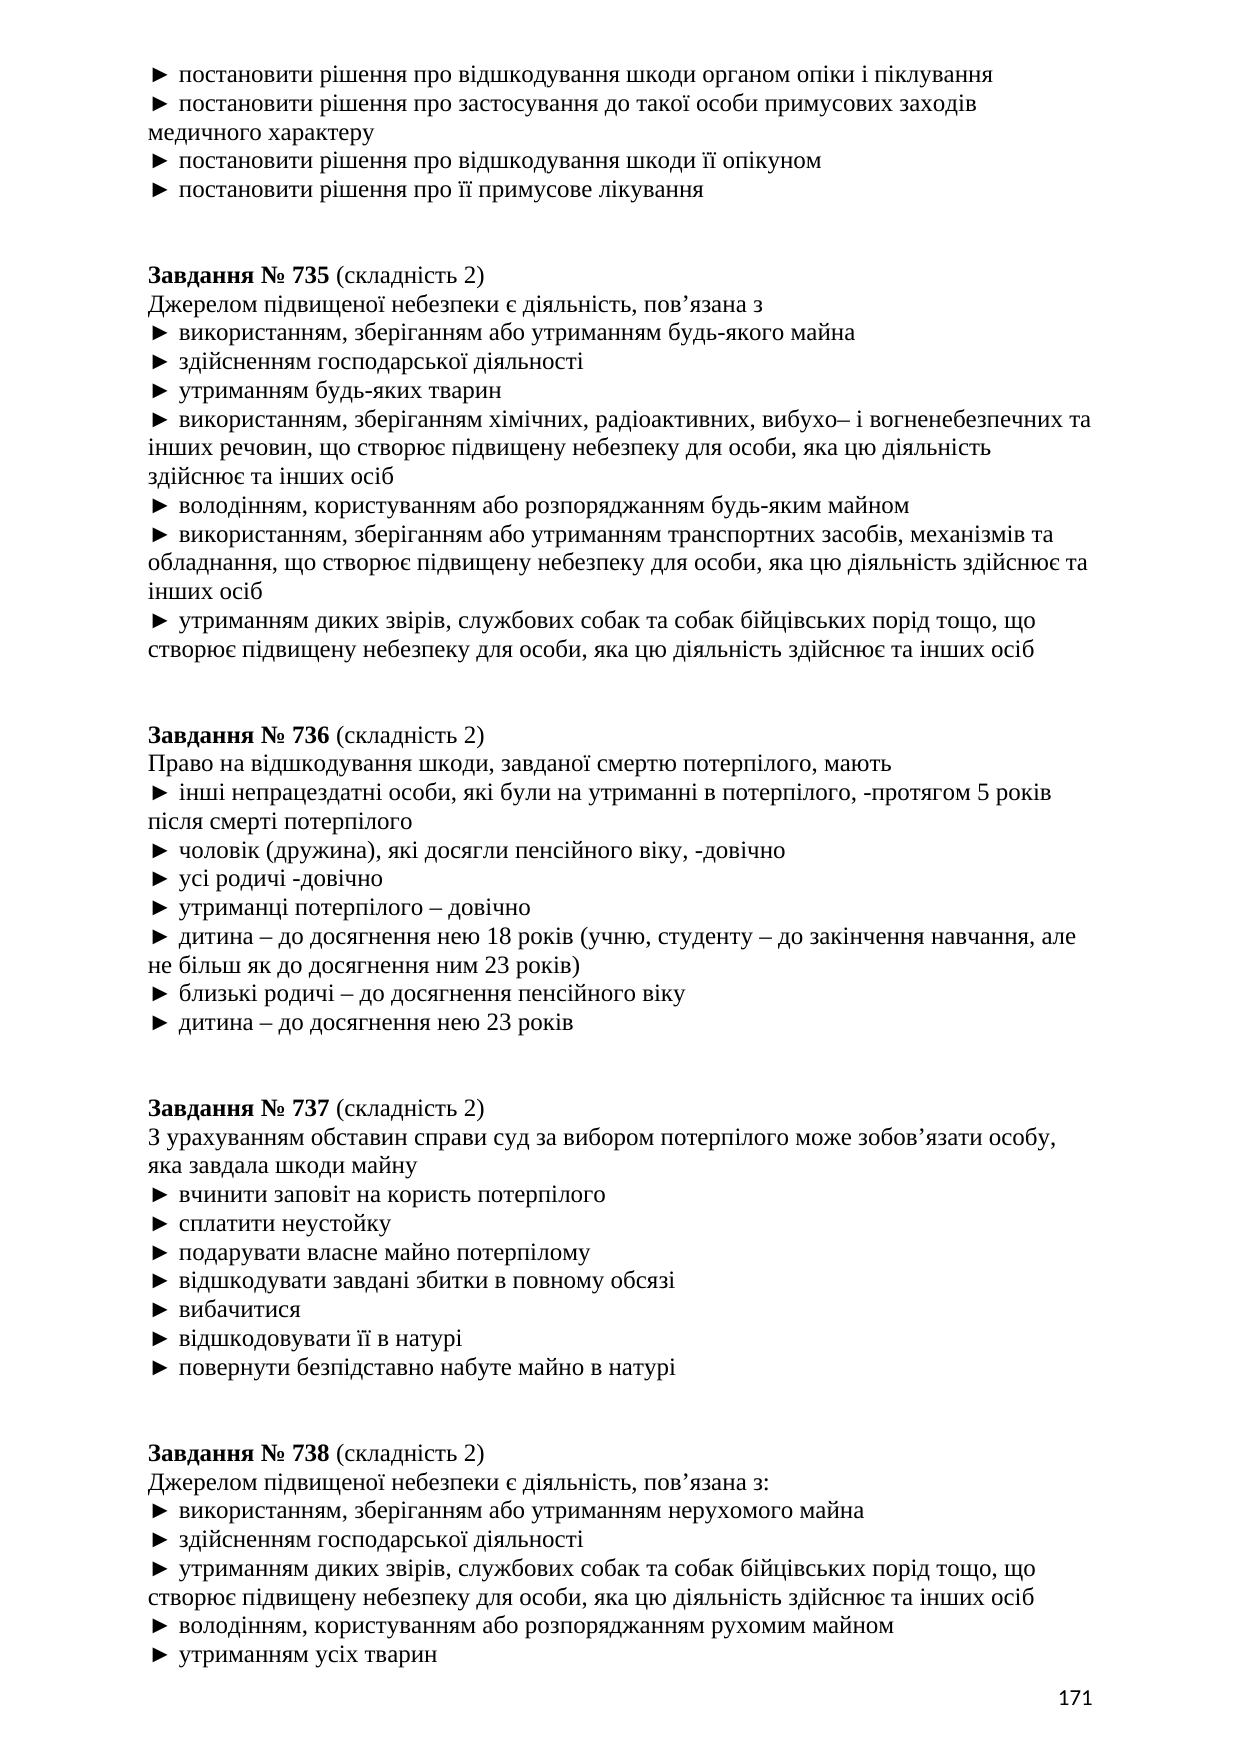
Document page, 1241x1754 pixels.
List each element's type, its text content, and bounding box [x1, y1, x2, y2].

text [148, 59, 1092, 231]
text Завдання № 735 (складність 2) Джерелом підвищеної небезпеки є діяльність, пов’язана з ► використанням, зберіганням або утриманням будь-якого майна ► здійсненням господарської діяльності ► утриманням будь-яких тварин ► використанням, зберіганням хімічних, радіоактивних, вибухо– і вогненебезпечних та інших речовин, що створює підвищену небезпеку для особи, яка цю діяльність здійснює та інших осіб ► володінням, користуванням або розпоряджанням будь-яким майном ► використанням, зберіганням або утриманням транспортних засобів, механізмів та обладнання, що створює підвищену небезпеку для особи, яка цю діяльність здійснює та інших осіб ► утриманням диких звірів, службових собак та собак бійцівських порід тощо, що створює підвищену небезпеку для особи, яка цю діяльність здійснює та інших осіб [148, 260, 1092, 691]
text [148, 1438, 1092, 1668]
text Завдання № 736 (складність 2) Право на відшкодування шкоди, завданої смертю потерпілого, мають ► інші непрацездатні особи, які були на утриманні в потерпілого, -протягом 5 років після смерті потерпілого ► чоловік (дружина), які досягли пенсійного віку, -довічно ► усі родичі -довічно ► утриманці потерпілого – довічно ► дитина – до досягнення нею 18 років (учню, студенту – до закінчення навчання, але не більш як до досягнення ним 23 років) ► близькі родичі – до досягнення пенсійного віку ► дитина – до досягнення нею 23 років [148, 720, 1092, 1064]
text Завдання № 737 (складність 2) З урахуванням обставин справи суд за вибором потерпілого може зобов’язати особу, яка завдала шкоди майну ► вчинити заповіт на користь потерпілого ► сплатити неустойку ► подарувати власне майно потерпілому ► відшкодувати завдані збитки в повному обсязі ► вибачитися ► відшкодовувати її в натурі ► повернути безпідставно набуте майно в натурі [148, 1093, 1092, 1409]
